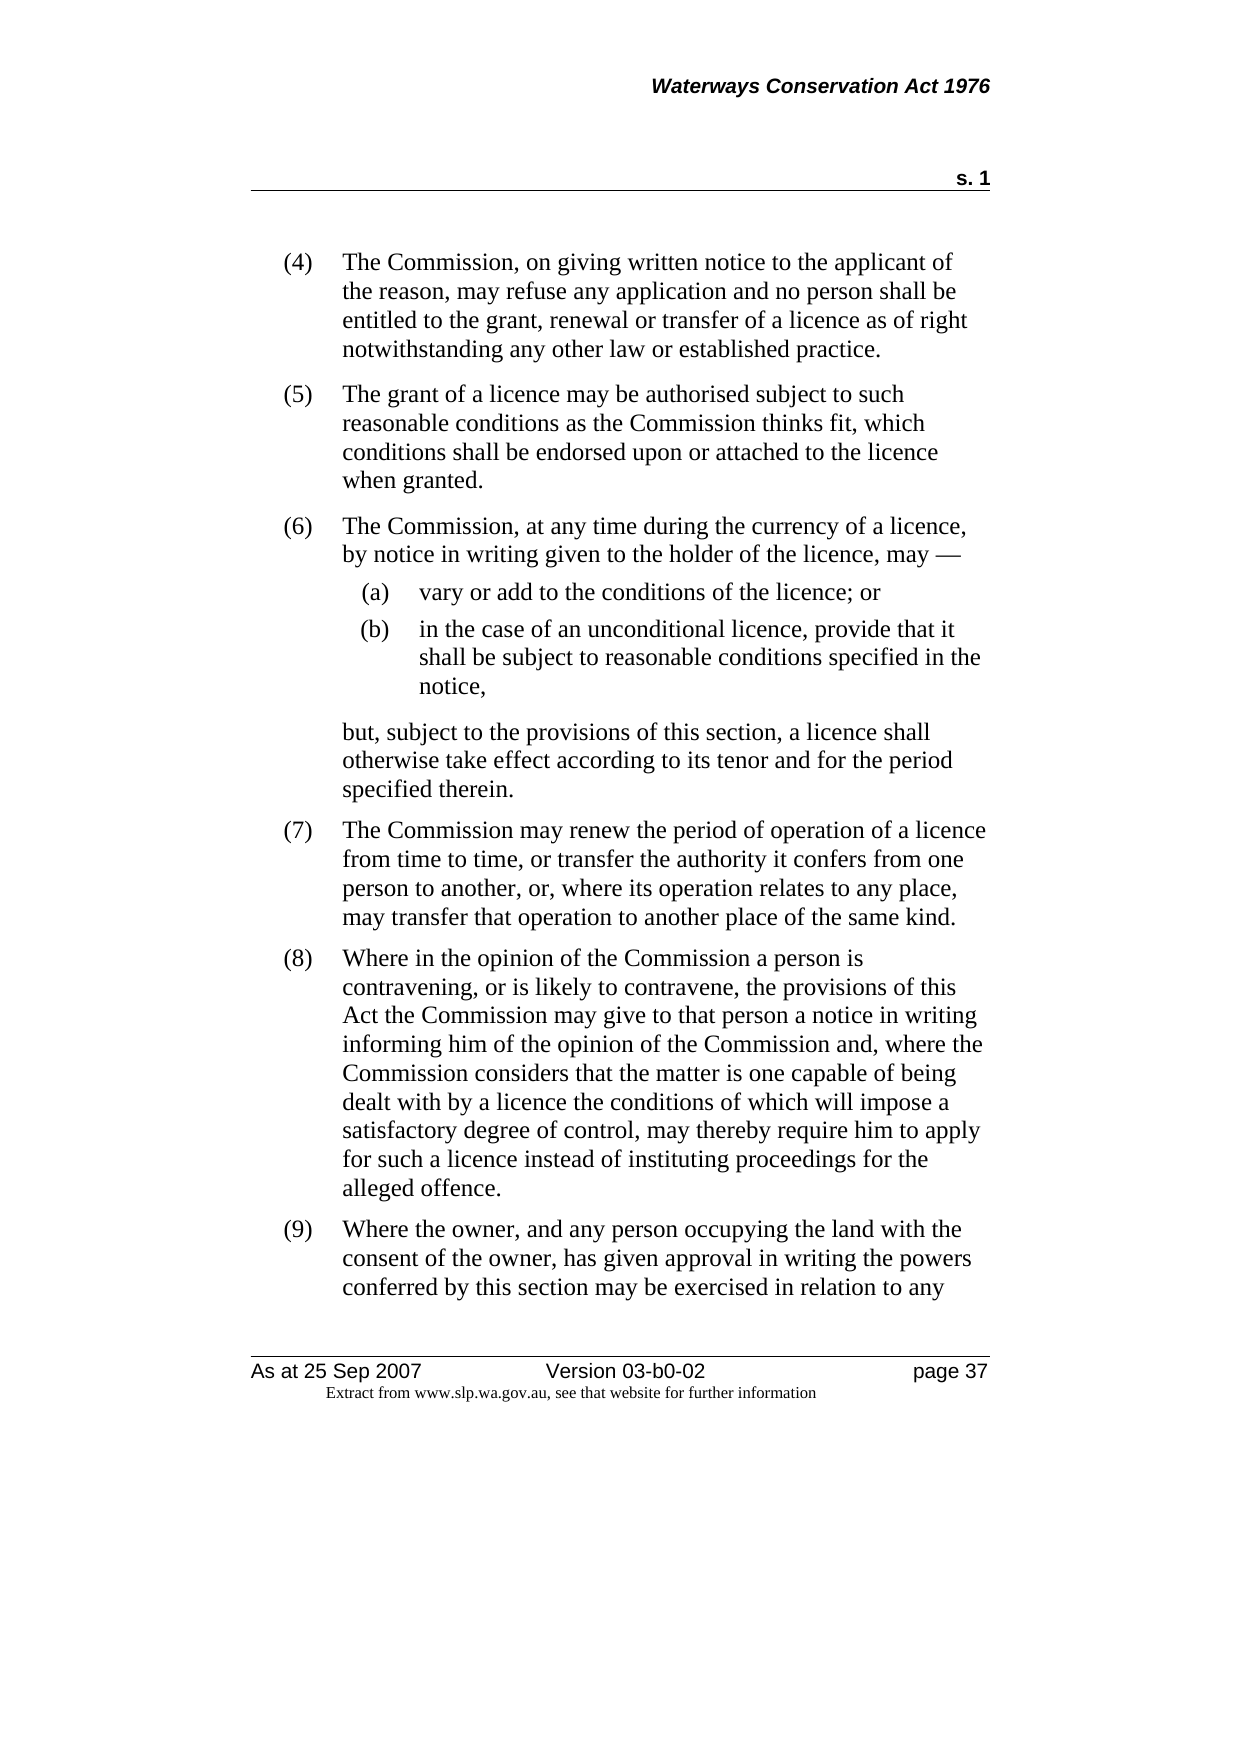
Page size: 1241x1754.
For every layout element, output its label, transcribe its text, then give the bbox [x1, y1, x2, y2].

text (4) The Commission, on giving written notice to the applicant of the reason, may refuse any application and no person shall be entitled to the grant, renewal or transfer of a licence as of right notwithstanding any other law or established practice. [251, 247, 990, 362]
text (6) The Commission, at any time during the currency of a licence, by notice in writing given to the holder of the licence, may — [251, 511, 990, 568]
text (a) vary or add to the conditions of the licence; or [251, 577, 990, 605]
text (7) The Commission may renew the period of operation of a licence from time to time, or transfer the authority it confers from one person to another, or, where its operation relates to any place, may transfer that operation to another place of the same kind. [251, 815, 990, 930]
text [251, 1214, 990, 1300]
text (b) in the case of an unconditional licence, provide that it shall be subject to reasonable conditions specified in the notice, [251, 614, 990, 700]
text but, subject to the provisions of this section, a licence shall otherwise take effect according to its tenor and for the period specified therein. [251, 717, 990, 803]
text (8) Where in the opinion of the Commission a person is contravening, or is likely to contravene, the provisions of this Act the Commission may give to that person a notice in writing informing him of the opinion of the Commission and, where the Commission considers that the matter is one capable of being dealt with by a licence the conditions of which will impose a satisfactory degree of control, may thereby require him to apply for such a licence instead of instituting proceedings for the alleged offence. [251, 943, 990, 1202]
text (5) The grant of a licence may be authorised subject to such reasonable conditions as the Commission thinks fit, which conditions shall be endorsed upon or attached to the licence when granted. [251, 379, 990, 494]
